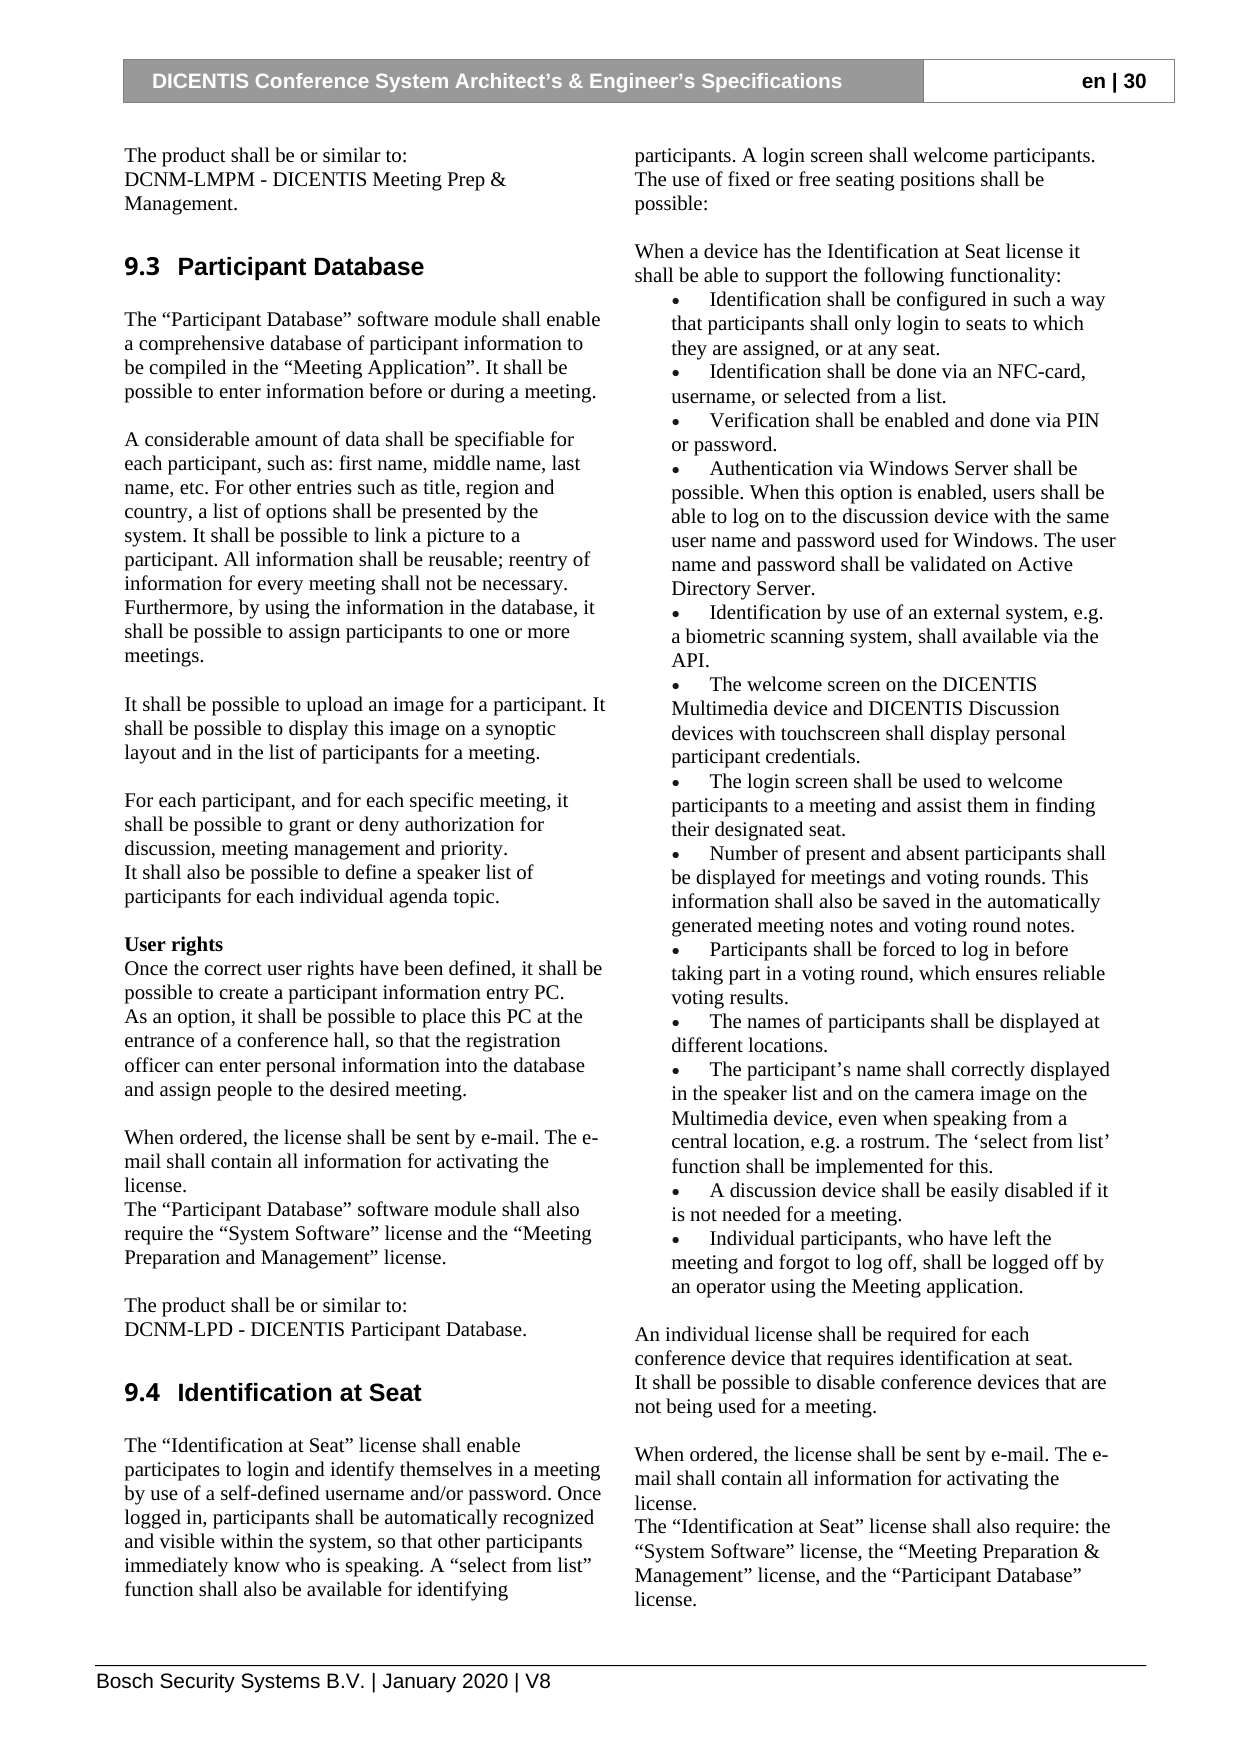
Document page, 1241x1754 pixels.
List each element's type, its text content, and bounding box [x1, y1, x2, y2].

list Individual participants, who have left the meeting and forgot to log off, shall be logged off by an operator using the Meeting application. [671, 1226, 1116, 1298]
list The names of participants shall be displayed at different locations. [671, 1009, 1116, 1057]
list Number of present and absent participants shall be displayed for meetings and voting rounds. This information shall also be saved in the automatically generated meeting notes and voting round notes. [671, 841, 1116, 937]
subtitle Participant Database [124, 248, 606, 282]
text As an option, it shall be possible to place this PC at the entrance of a conference hall, so that the registration officer can enter personal information into the database and assign people to the desired meeting. [124, 1004, 606, 1101]
list Verification shall be enabled and done via PIN or password. [671, 408, 1116, 456]
list Authentication via Windows Server shall be possible. When this option is enabled, users shall be able to log on to the discussion device with the same user name and password used for Windows. The user name and password shall be validated on Active Directory Server. [671, 456, 1116, 600]
text A considerable amount of data shall be specifiable for each participant, such as: first name, middle name, last name, etc. For other entries such as title, region and country, a list of options shall be presented by the system. It shall be possible to link a picture to a participant. All information shall be reusable; reentry of information for every meeting shall not be necessary. Furthermore, by using the information in the database, it shall be possible to assign participants to one or more meetings. [124, 427, 606, 667]
text The “Identification at Seat” license shall also require: the “System Software” license, the “Meeting Preparation & Management” license, and the “Participant Database” license. [634, 1514, 1116, 1611]
text It shall be possible to disable conference devices that are not being used for a meeting. [634, 1370, 1116, 1418]
text User rights [124, 932, 606, 956]
text For each participant, and for each specific meeting, it shall be possible to grant or deny authorization for discussion, meeting management and priority. [124, 788, 606, 860]
text When ordered, the license shall be sent by e-mail. The e-mail shall contain all information for activating the license. [124, 1125, 606, 1197]
text The product shall be or similar to: [124, 1293, 606, 1317]
text The “Identification at Seat” license shall enable participates to login and identify themselves in a meeting by use of a self-defined username and/or password. Once logged in, participants shall be automatically recognized and visible within the system, so that other participants immediately know who is speaking. A “select from list” function shall also be available for identifying participants. A login screen shall welcome participants. The use of fixed or free seating positions shall be possible: [634, 143, 1116, 215]
text When ordered, the license shall be sent by e-mail. The e-mail shall contain all information for activating the license. [634, 1442, 1116, 1514]
text An individual license shall be required for each conference device that requires identification at seat. [634, 1322, 1116, 1370]
subtitle Identification at Seat [124, 1374, 606, 1409]
text DCNM-LMPM - DICENTIS Meeting Prep & Management. [124, 167, 606, 215]
text When a device has the Identification at Seat license it shall be able to support the following functionality: [634, 239, 1116, 287]
text The “Identification at Seat” license shall enable participates to login and identify themselves in a meeting by use of a self-defined username and/or password. Once logged in, participants shall be automatically recognized and visible within the system, so that other participants immediately know who is speaking. A “select from list” function shall also be available for identifying participants. A login screen shall welcome participants. The use of fixed or free seating positions shall be possible: [124, 1433, 606, 1601]
list Identification shall be configured in such a way that participants shall only login to seats to which they are assigned, or at any seat. [671, 287, 1116, 359]
list Identification by use of an external system, e.g. a biometric scanning system, shall available via the API. [671, 600, 1116, 672]
text The “Participant Database” software module shall enable a comprehensive database of participant information to be compiled in the “Meeting Application”. It shall be possible to enter information before or during a meeting. [124, 307, 606, 403]
list A discussion device shall be easily disabled if it is not needed for a meeting. [671, 1178, 1116, 1226]
list Identification shall be done via an NFC-card, username, or selected from a list. [671, 359, 1116, 408]
text DCNM-LPD - DICENTIS Participant Database. [124, 1317, 606, 1341]
list The welcome screen on the DICENTIS Multimedia device and DICENTIS Discussion devices with touchscreen shall display personal participant credentials. [671, 672, 1116, 768]
list The participant’s name shall correctly displayed in the speaker list and on the camera image on the Multimedia device, even when speaking from a central location, e.g. a rostrum. The ‘select from list’ function shall be implemented for this. [671, 1057, 1116, 1178]
list The login screen shall be used to welcome participants to a meeting and assist them in finding their designated seat. [671, 768, 1116, 841]
text The product shall be or similar to: [124, 143, 606, 167]
text It shall also be possible to define a speaker list of participants for each individual agenda topic. [124, 860, 606, 908]
list Participants shall be forced to log in before taking part in a voting round, which ensures reliable voting results. [671, 937, 1116, 1009]
text The “Participant Database” software module shall also require the “System Software” license and the “Meeting Preparation and Management” license. [124, 1197, 606, 1269]
text It shall be possible to upload an image for a participant. It shall be possible to display this image on a synoptic layout and in the list of participants for a meeting. [124, 692, 606, 764]
text Once the correct user rights have been defined, it shall be possible to create a participant information entry PC. [124, 956, 606, 1004]
